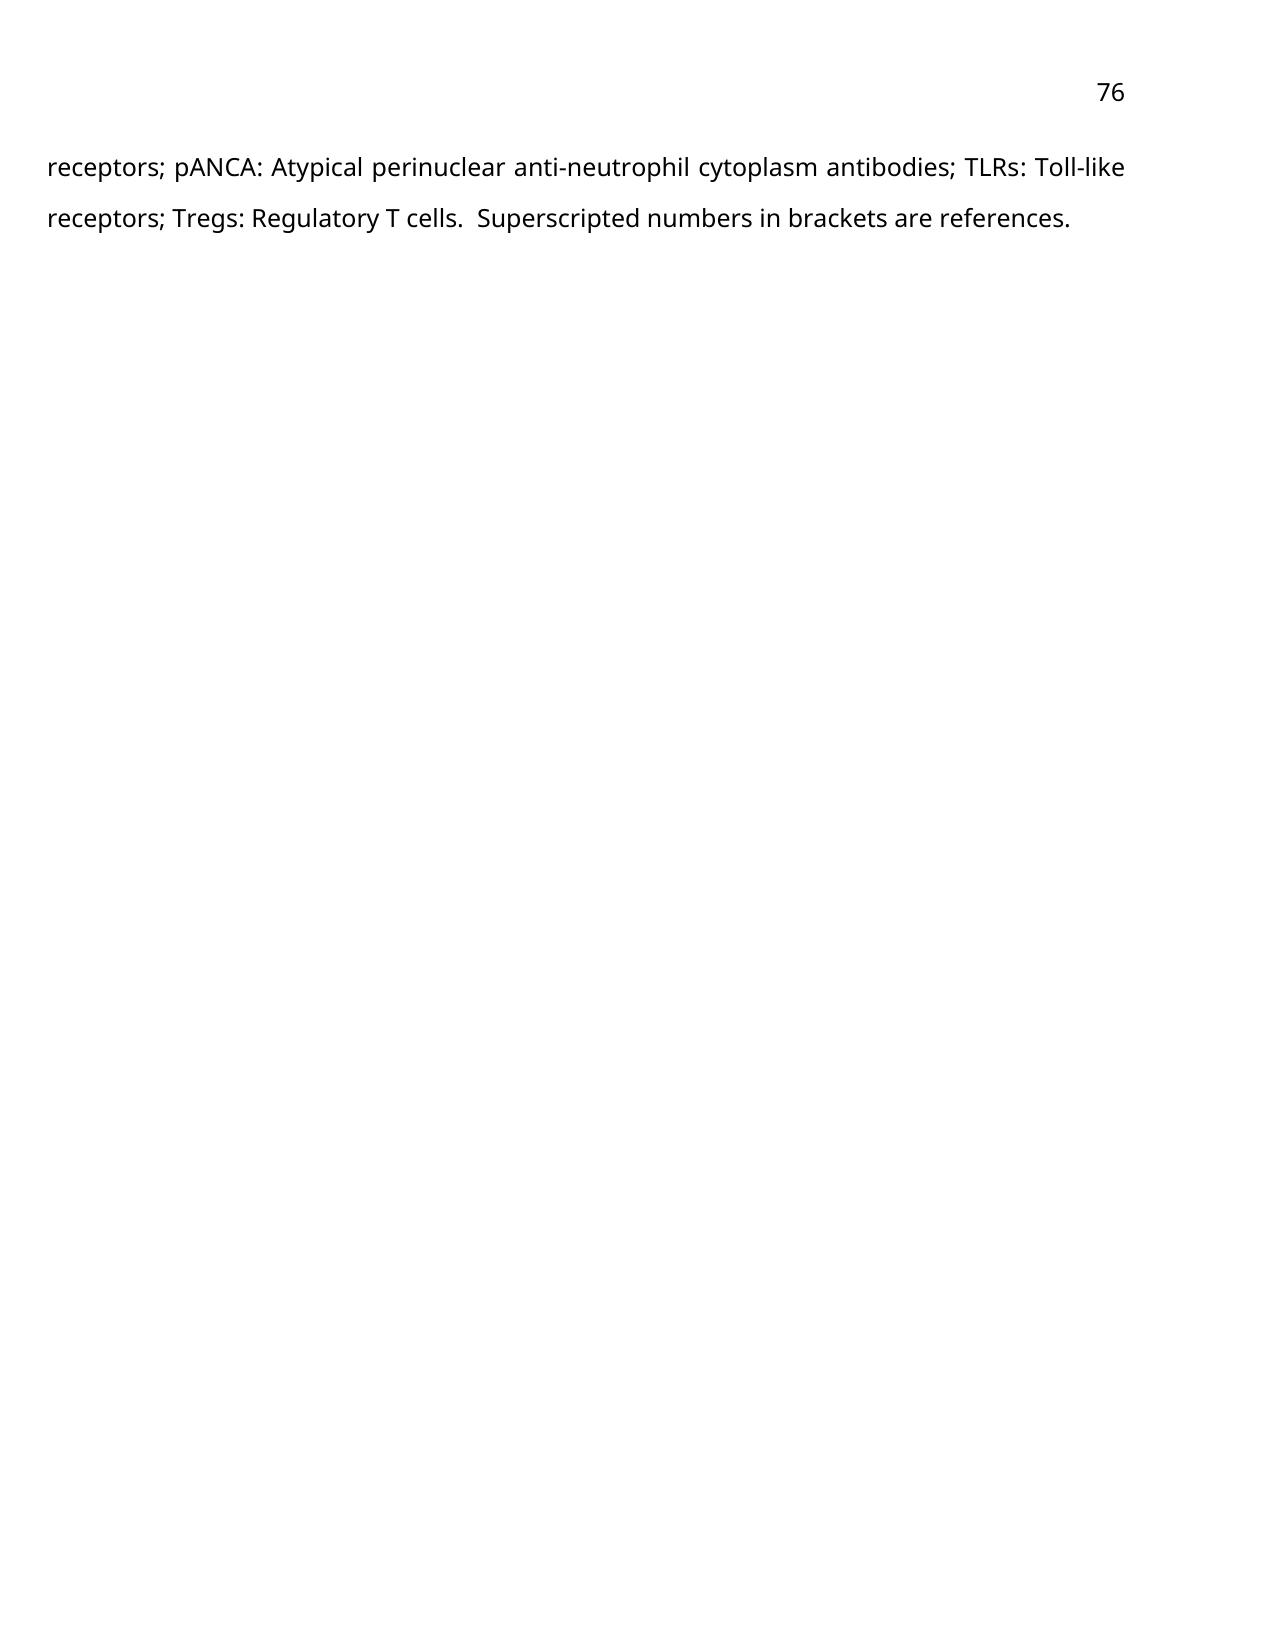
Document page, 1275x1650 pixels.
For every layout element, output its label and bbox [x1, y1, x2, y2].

text [47, 150, 1125, 235]
